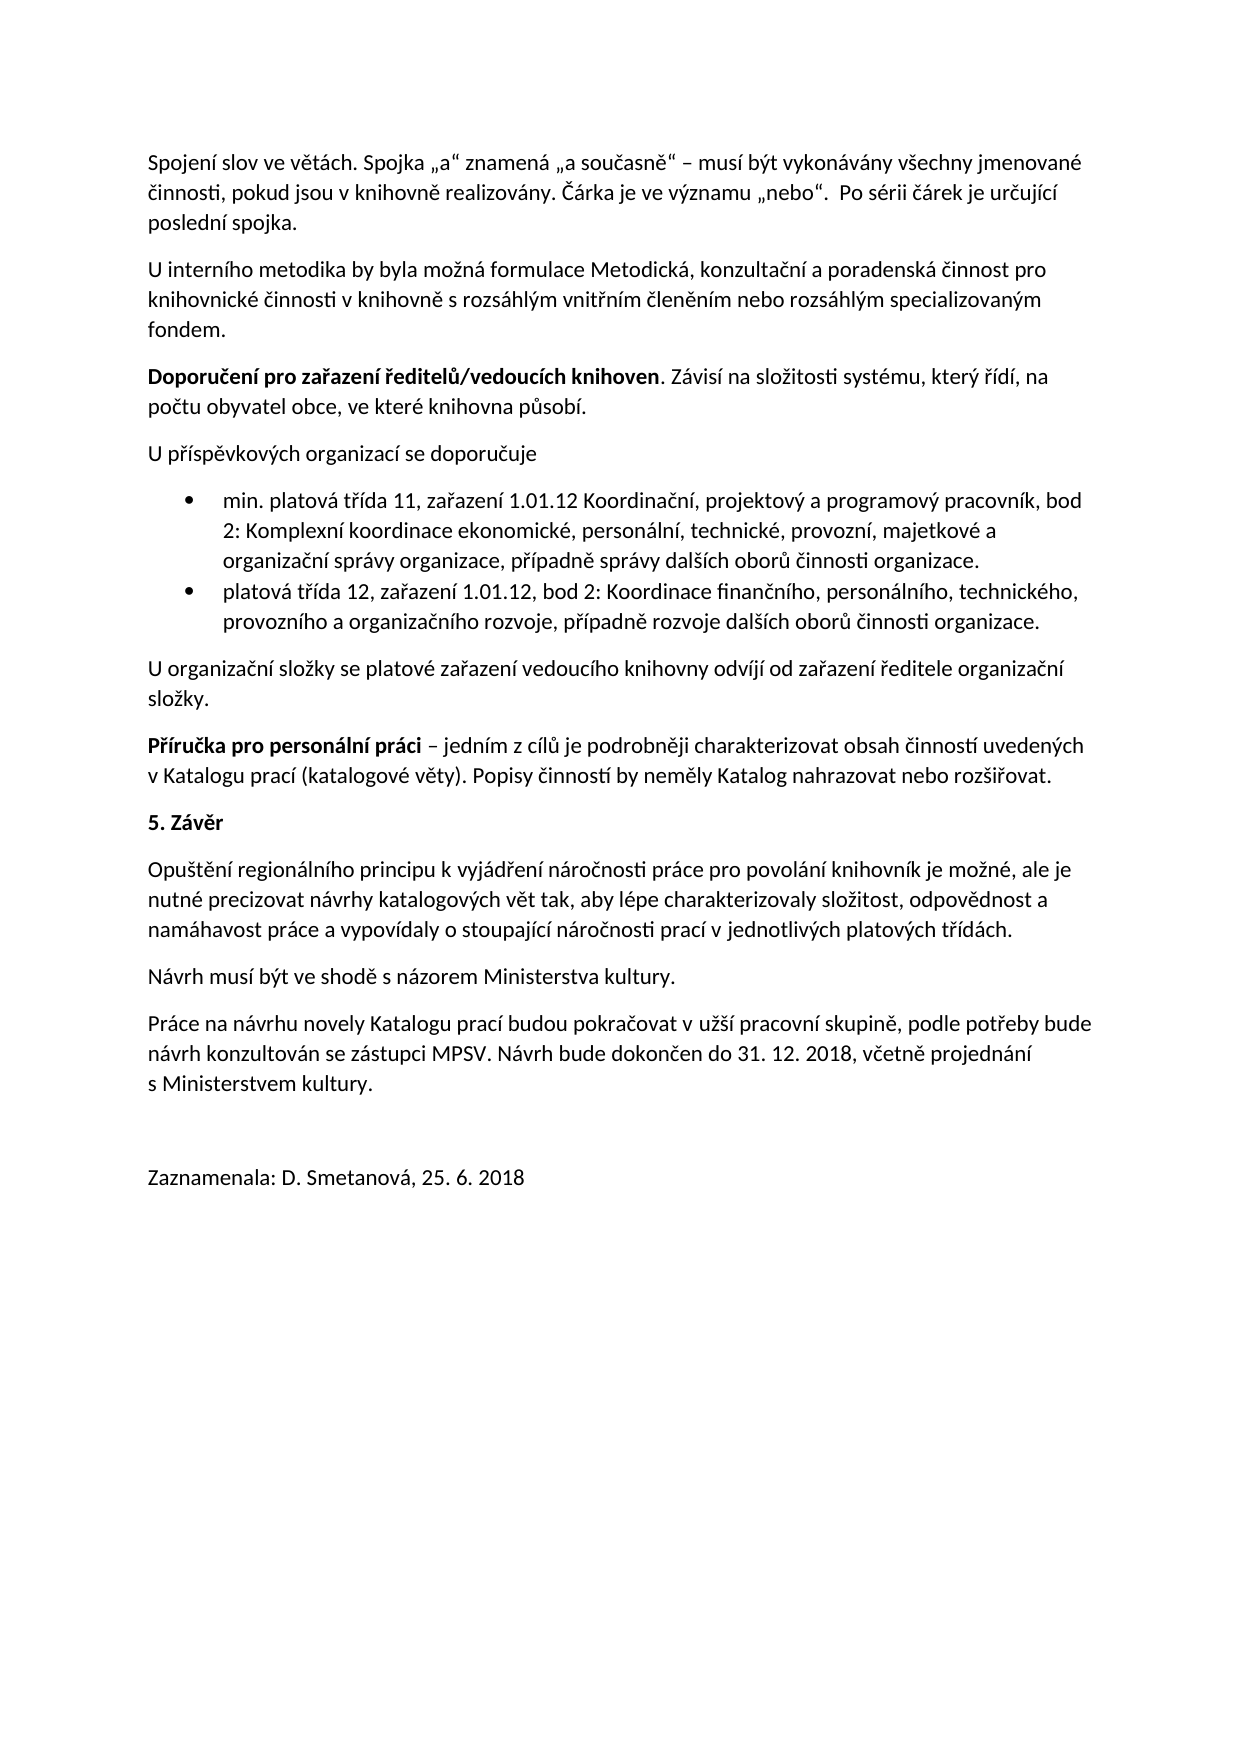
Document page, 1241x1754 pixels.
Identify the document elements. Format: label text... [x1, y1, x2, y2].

text Doporučení pro zařazení ředitelů/vedoucích knihoven. Závisí na složitosti systému, který řídí, na počtu obyvatel obce, ve které knihovna působí. [148, 362, 1093, 420]
text Opuštění regionálního principu k vyjádření náročnosti práce pro povolání knihovník je možné, ale je nutné precizovat návrhy katalogových vět tak, aby lépe charakterizovaly složitost, odpovědnost a namáhavost práce a vypovídaly o stoupající náročnosti prací v jednotlivých platových třídách. [148, 855, 1093, 943]
text 5. Závěr [148, 808, 1093, 836]
list min. platová třída 11, zařazení 1.01.12 Koordinační, projektový a programový pracovník, bod 2: Komplexní koordinace ekonomické, personální, technické, provozní, majetkové a organizační správy organizace, případně správy dalších oborů činnosti organizace. [185, 486, 1093, 574]
list platová třída 12, zařazení 1.01.12, bod 2: Koordinace finančního, personálního, technického, provozního a organizačního rozvoje, případně rozvoje dalších oborů činnosti organizace. [185, 577, 1093, 635]
text Návrh musí být ve shodě s názorem Ministerstva kultury. [148, 962, 1093, 990]
text U organizační složky se platové zařazení vedoucího knihovny odvíjí od zařazení ředitele organizační složky. [148, 654, 1093, 712]
text U interního metodika by byla možná formulace Metodická, konzultační a poradenská činnost pro knihovnické činnosti v knihovně s rozsáhlým vnitřním členěním nebo rozsáhlým specializovaným fondem. [148, 255, 1093, 343]
text Zaznamenala: D. Smetanová, 25. 6. 2018 [148, 1163, 1093, 1191]
text U příspěvkových organizací se doporučuje [148, 439, 1093, 467]
text Příručka pro personální práci – jedním z cílů je podrobněji charakterizovat obsah činností uvedených v Katalogu prací (katalogové věty). Popisy činností by neměly Katalog nahrazovat nebo rozšiřovat. [148, 731, 1093, 789]
text Práce na návrhu novely Katalogu prací budou pokračovat v užší pracovní skupině, podle potřeby bude návrh konzultován se zástupci MPSV. Návrh bude dokončen do 31. 12. 2018, včetně projednání s Ministerstvem kultury. [148, 1009, 1093, 1097]
text Spojení slov ve větách. Spojka „a“ znamená „a současně“ – musí být vykonávány všechny jmenované činnosti, pokud jsou v knihovně realizovány. Čárka je ve významu „nebo“. Po sérii čárek je určující poslední spojka. [148, 148, 1093, 236]
